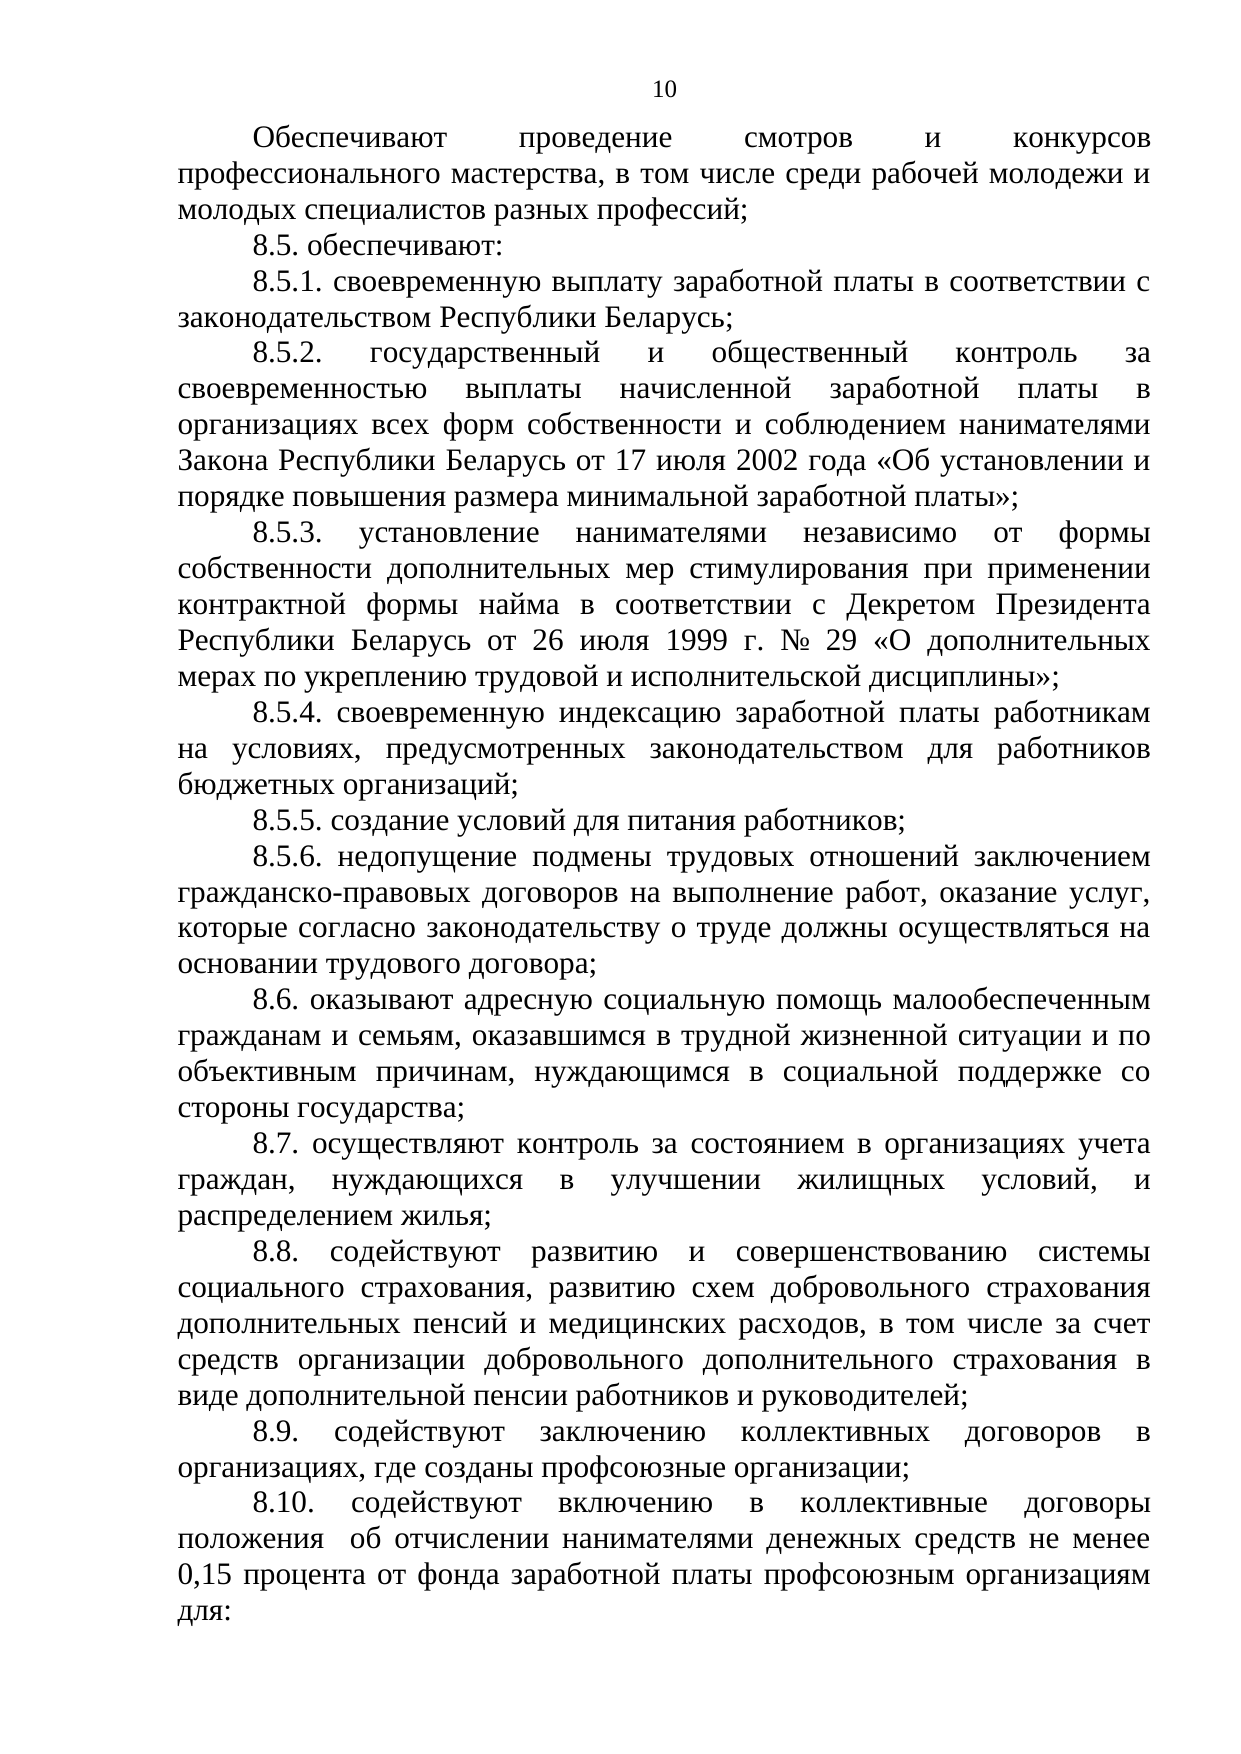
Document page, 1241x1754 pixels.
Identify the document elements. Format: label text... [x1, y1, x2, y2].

text 8.5.4. своевременную индексацию заработной платы работникам на условиях, предусмотренных законодательством для работников бюджетных организаций; [177, 693, 1152, 801]
text 8.8. содействуют развитию и совершенствованию системы социального страхования, развитию схем добровольного страхования дополнительных пенсий и медицинских расходов, в том числе за счет средств организации добровольного дополнительного страхования в виде дополнительной пенсии работников и руководителей; [177, 1232, 1152, 1412]
text 8.5.2. государственный и общественный контроль за своевременностью выплаты начисленной заработной платы в организациях всех форм собственности и соблюдением нанимателями Закона Республики Беларусь от 17 июля 2002 года «Об установлении и порядке повышения размера минимальной заработной платы»; [177, 334, 1152, 513]
text 8.5.3. установление нанимателями независимо от формы собственности дополнительных мер стимулирования при применении контрактной формы найма в соответствии с Декретом Президента Республики Беларусь от 26 июля 1999 г. № 29 «О дополнительных мерах по укреплению трудовой и исполнительской дисциплины»; [177, 513, 1152, 693]
text 8.5.5. создание условий для питания работников; [177, 801, 1152, 837]
text 8.10. содействуют включению в коллективные договоры положения об отчислении нанимателями денежных средств не менее 0,15 процента от фонда заработной платы профсоюзным организациям для: [177, 1484, 1152, 1627]
text 8.5.1. своевременную выплату заработной платы в соответствии с законодательством Республики Беларусь; [177, 262, 1152, 334]
text 8.9. содействуют заключению коллективных договоров в организациях, где созданы профсоюзные организации; [177, 1412, 1152, 1484]
text 8.6. оказывают адресную социальную помощь малообеспеченным гражданам и семьям, оказавшимся в трудной жизненной ситуации и по объективным причинам, нуждающимся в социальной поддержке со стороны государства; [177, 981, 1152, 1124]
text 8.5. обеспечивают: [177, 226, 1152, 262]
text 8.5.6. недопущение подмены трудовых отношений заключением гражданско-правовых договоров на выполнение работ, оказание услуг, которые согласно законодательству о труде должны осуществляться на основании трудового договора; [177, 837, 1152, 981]
text Обеспечивают проведение смотров и конкурсов профессионального мастерства, в том числе среди рабочей молодежи и молодых специалистов разных профессий; [177, 118, 1152, 226]
text 8.7. осуществляют контроль за состоянием в организациях учета граждан, нуждающихся в улучшении жилищных условий, и распределением жилья; [177, 1124, 1152, 1232]
